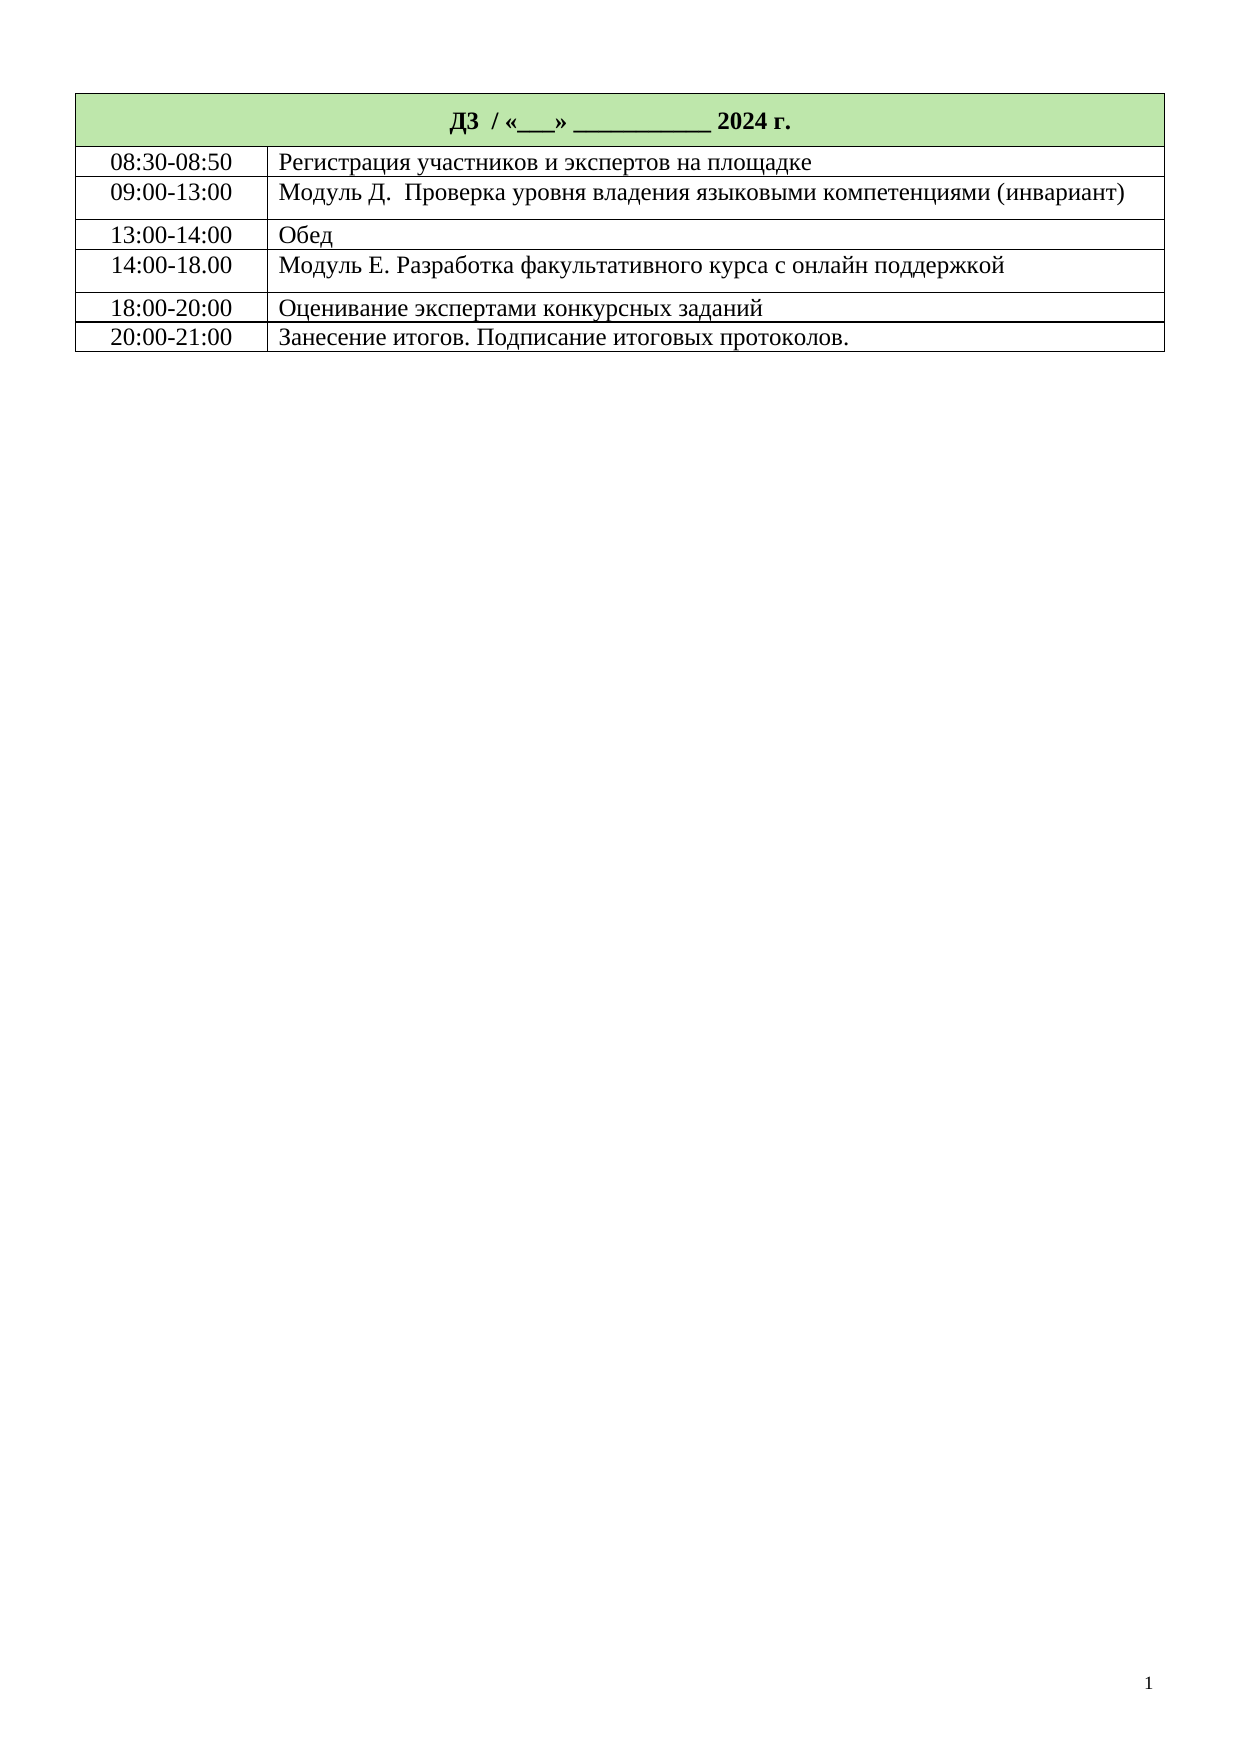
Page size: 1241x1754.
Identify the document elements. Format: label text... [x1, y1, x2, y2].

table_cell Модуль Е. Разработка факультативного курса с онлайн поддержкой [268, 250, 1164, 292]
table_cell Оценивание экспертами конкурсных заданий [268, 293, 1164, 321]
table_cell Д3 / «___» ___________ 2024 г. [76, 94, 1164, 146]
table_cell Занесение итогов. Подписание итоговых протоколов. [268, 323, 1164, 351]
table_cell 18:00-20:00 [76, 293, 267, 321]
table_cell 14:00-18.00 [76, 250, 267, 292]
table_cell Обед [268, 220, 1164, 249]
table_cell 13:00-14:00 [76, 220, 267, 249]
table_cell Регистрация участников и экспертов на площадке [268, 147, 1164, 176]
table_cell Модуль Д. Проверка уровня владения языковыми компетенциями (инвариант) [268, 177, 1164, 219]
table_cell 09:00-13:00 [76, 177, 267, 219]
table_cell 20:00-21:00 [76, 323, 267, 351]
table_cell 08:30-08:50 [76, 147, 267, 176]
